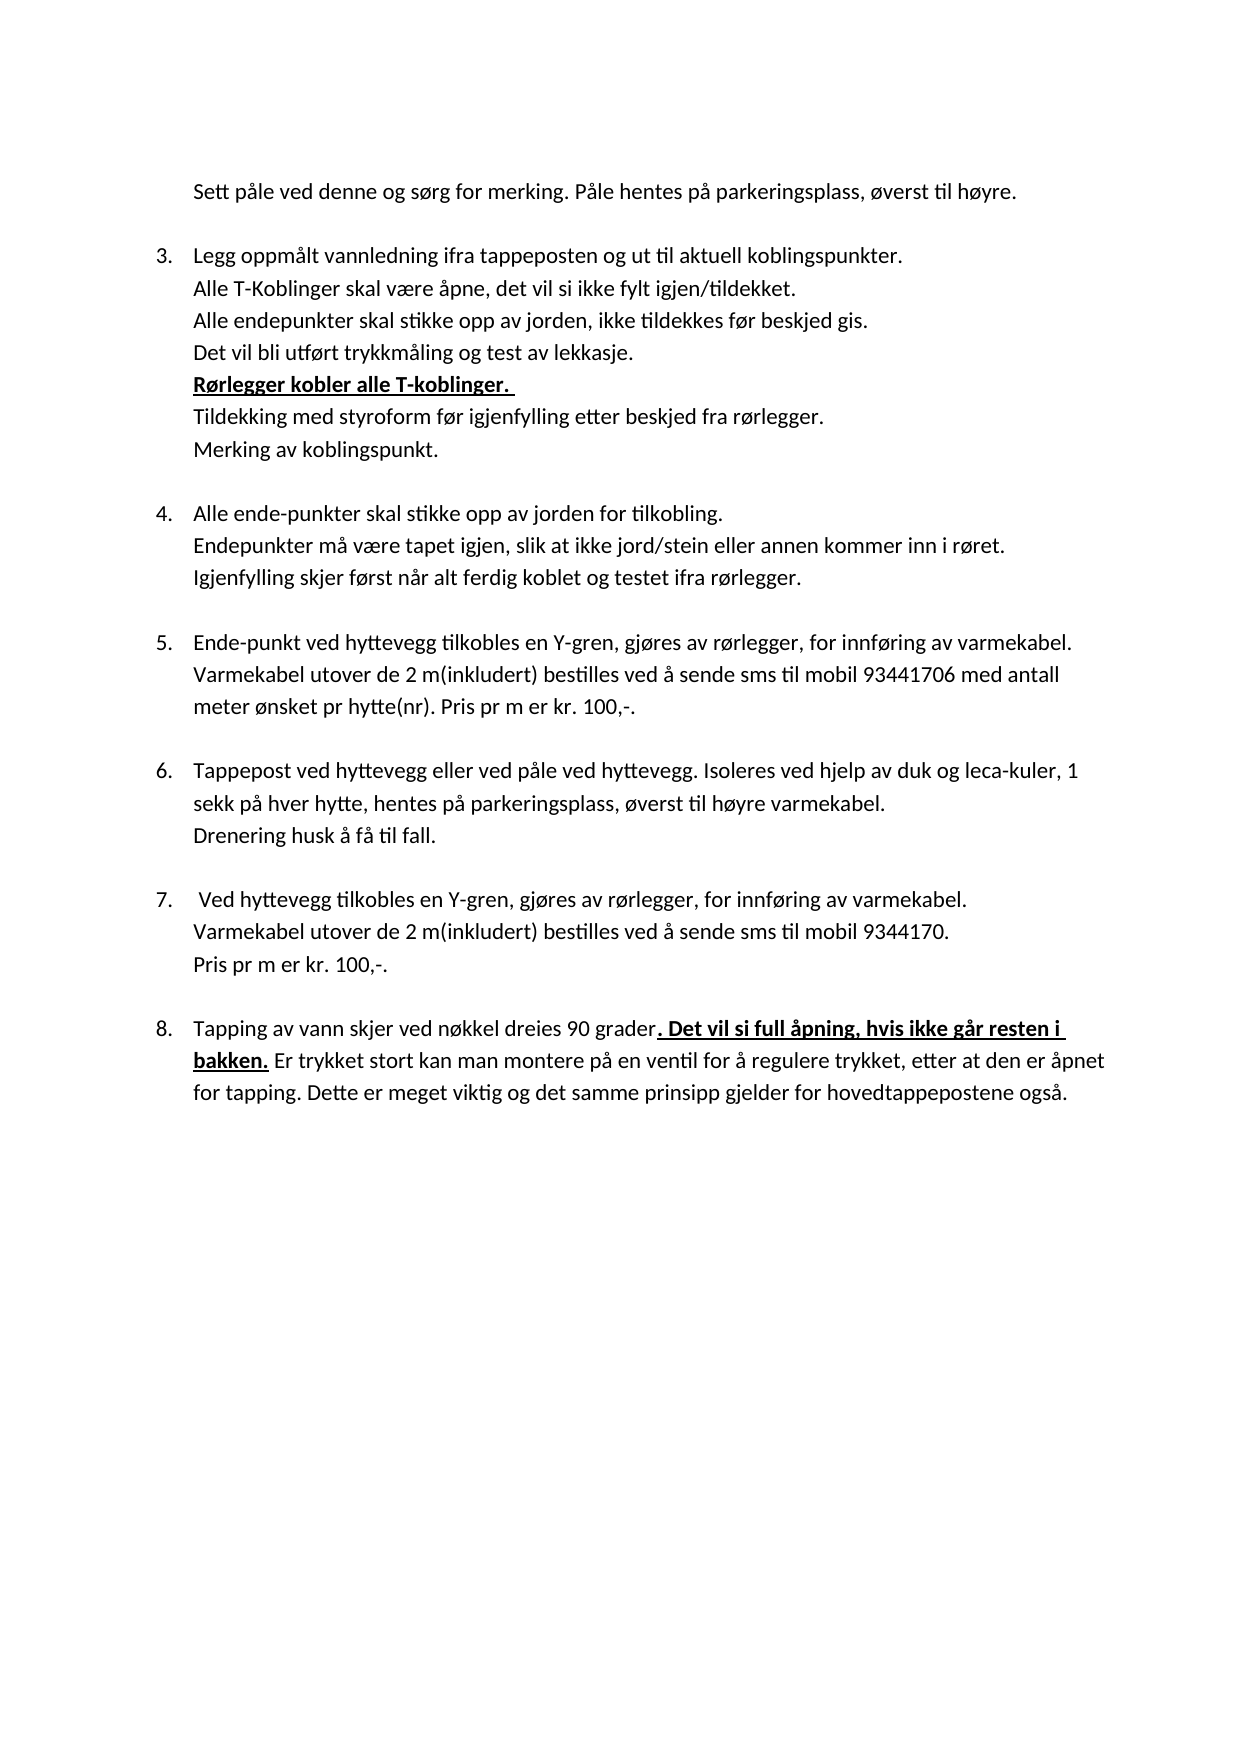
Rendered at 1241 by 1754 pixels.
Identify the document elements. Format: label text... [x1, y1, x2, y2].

list Alle ende-punkter skal stikke opp av jorden for tilkobling. [156, 499, 1122, 527]
list Alle endepunkter skal stikke opp av jorden, ikke tildekkes før beskjed gis. [193, 306, 1122, 334]
list Varmekabel utover de (inkludert) bestilles ved å sende sms til mobil 9344170. [193, 917, 1122, 946]
list Tapping av vann skjer ved nøkkel dreies 90 grader. Det vil si full åpning, hvis ikke går resten i bakken. Er trykket stort kan man montere på en ventil for å regulere trykket, etter at den er åpnet for tapping. Dette er meget viktig og det samme prinsipp gjelder for hovedtappepostene også. [156, 1014, 1122, 1106]
list Pris pr m er kr. 100,-. [193, 950, 1122, 978]
list Drenering husk å få til fall. [193, 821, 1122, 849]
list Tildekking med styroform før igjenfylling etter beskjed fra rørlegger. [193, 402, 1122, 431]
list Rørlegger kobler alle T-koblinger. [193, 370, 1122, 398]
list Varmekabel utover de (inkludert) bestilles ved å sende sms til mobil 93441706 med antall meter ønsket pr hytte(nr). Pris pr m er kr. 100,-. [193, 660, 1122, 720]
list Det vil bli utført trykkmåling og test av lekkasje. [193, 338, 1122, 366]
list Merking av koblingspunkt. [193, 435, 1122, 463]
list Legg oppmålt vannledning ifra tappeposten og ut til aktuell koblingspunkter. [156, 242, 1122, 269]
list Endepunkter må være tapet igjen, slik at ikke jord/stein eller annen kommer inn i røret. [193, 531, 1122, 559]
list Sett påle ved denne og sørg for merking. Påle hentes på parkeringsplass, øverst til høyre. [193, 177, 1122, 205]
list Ved hyttevegg tilkobles en Y-gren, gjøres av rørlegger, for innføring av varmekabel. [156, 885, 1122, 913]
list Tappepost ved hyttevegg eller ved påle ved hyttevegg. Isoleres ved hjelp av duk og leca-kuler, 1 sekk på hver hytte, hentes på parkeringsplass, øverst til høyre varmekabel. [156, 757, 1122, 817]
list Ende-punkt ved hyttevegg tilkobles en Y-gren, gjøres av rørlegger, for innføring av varmekabel. [156, 628, 1122, 656]
list Alle T-Koblinger skal være åpne, det vil si ikke fylt igjen/tildekket. [193, 274, 1122, 302]
list Igjenfylling skjer først når alt ferdig koblet og testet ifra rørlegger. [193, 563, 1122, 591]
